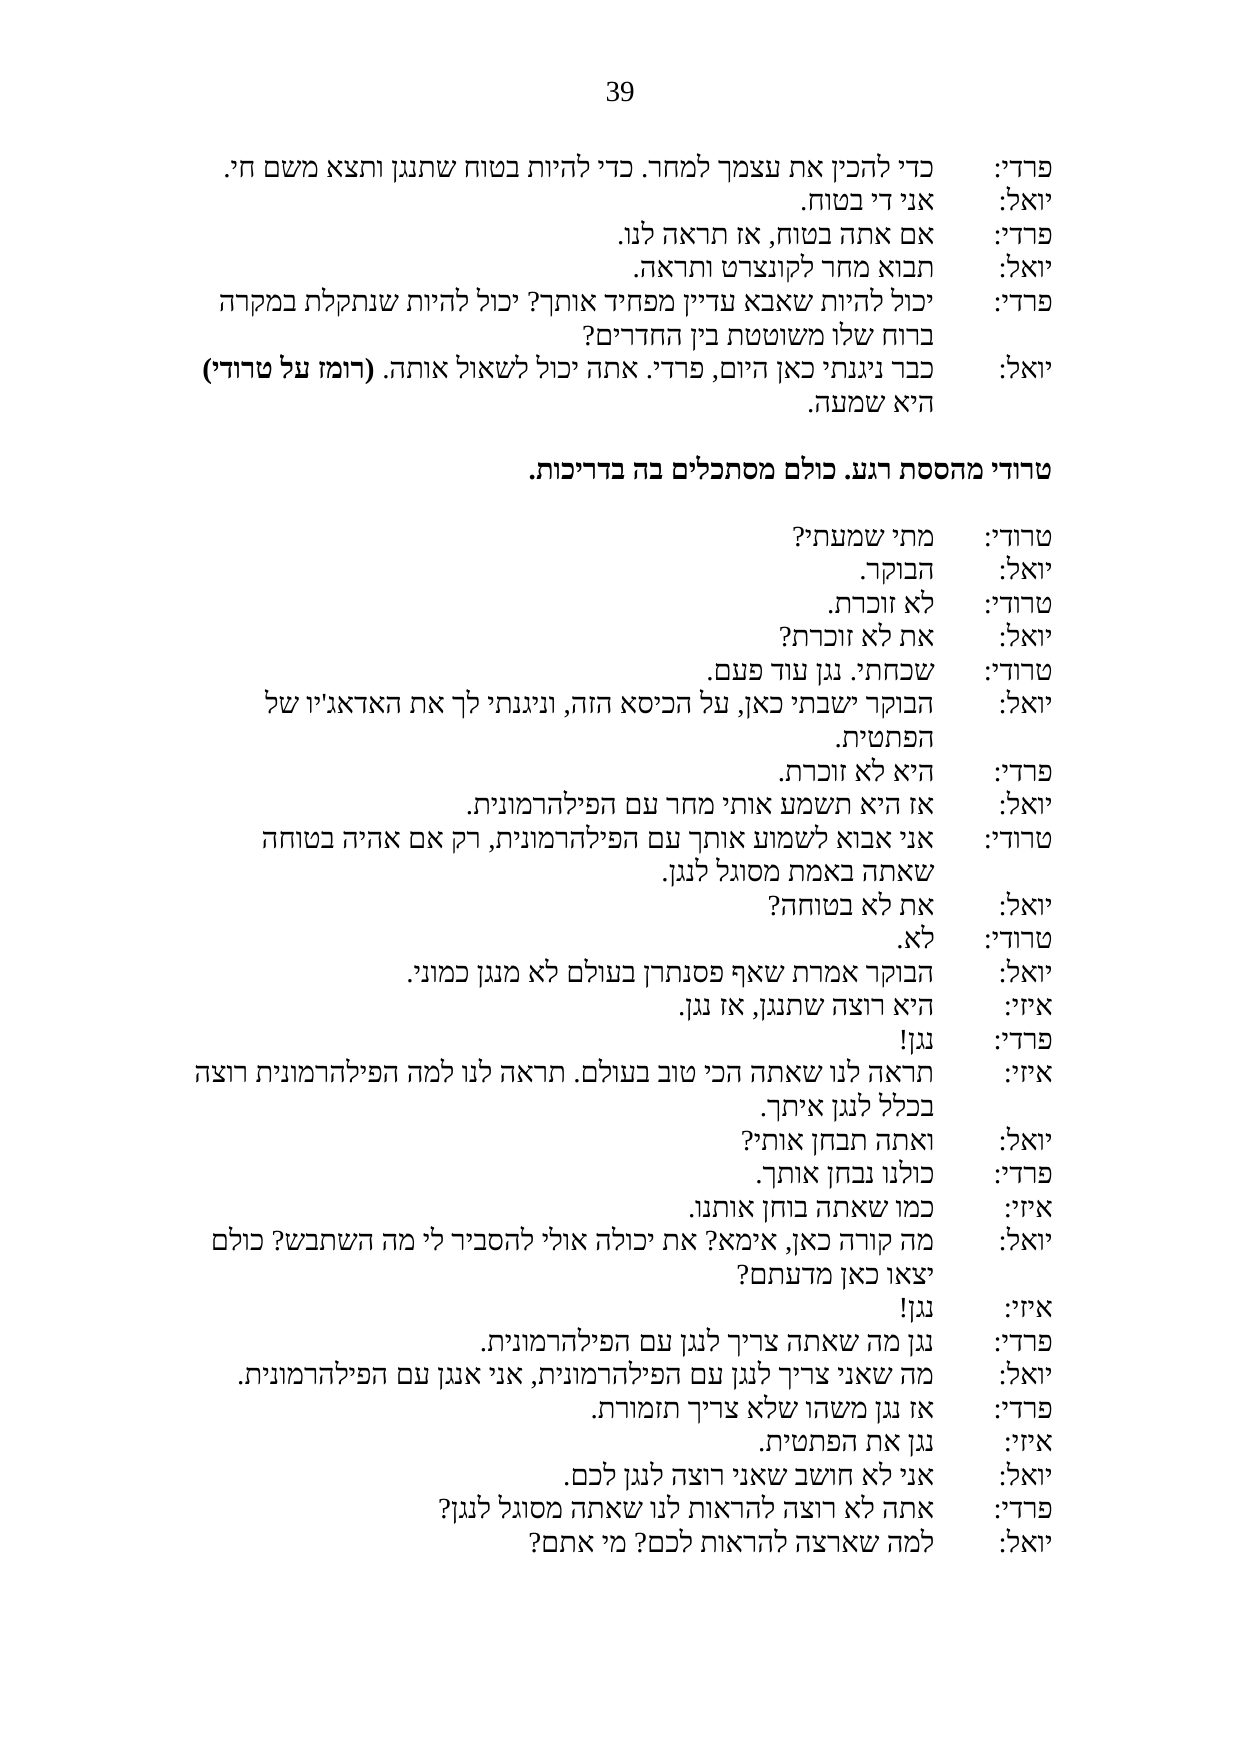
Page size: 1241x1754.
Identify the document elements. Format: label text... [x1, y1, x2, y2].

text טרודי: לא זוכרת. [187, 586, 1053, 619]
text טרודי: שכחתי. נגן עוד פעם. [187, 653, 1053, 687]
text יואל: הבוקר אמרת שאף פסנתרן בעולם לא מנגן כמוני. [187, 955, 1053, 988]
text יואל: תבוא מחר לקונצרט ותראה. [187, 251, 1053, 284]
text איזי: היא רוצה שתנגן, אז נגן. [187, 988, 1053, 1022]
text איזי: נגן את הפתטית. [187, 1424, 1053, 1458]
text יואל: את לא בטוחה? [187, 888, 1053, 921]
text טרודי: מתי שמעתי? [187, 519, 1053, 552]
text פרדי: כולנו נבחן אותך. [187, 1156, 1053, 1190]
text פרדי: אתה לא רוצה להראות לנו שאתה מסוגל לנגן? [187, 1492, 1053, 1525]
text יואל: אני די בטוח. [187, 183, 1053, 217]
text איזי: תראה לנו שאתה הכי טוב בעולם. תראה לנו למה הפילהרמונית רוצה בכלל לנגן איתך. [187, 1056, 1053, 1123]
text פרדי: אם אתה בטוח, אז תראה לנו. [187, 217, 1053, 251]
text פרדי: כדי להכין את עצמך למחר. כדי להיות בטוח שתנגן ותצא משם חי. [187, 150, 1053, 183]
text יואל: את לא זוכרת? [187, 619, 1053, 653]
text פרדי: נגן! [187, 1022, 1053, 1056]
text יואל: הבוקר ישבתי כאן, על הכיסא הזה, וניגנתי לך את האדאג'יו של הפתטית. [187, 687, 1053, 754]
text יואל: כבר ניגנתי כאן היום, פרדי. אתה יכול לשאול אותה. (רומז על טרודי) היא שמעה. [187, 351, 1053, 418]
text פרדי: אז נגן משהו שלא צריך תזמורת. [187, 1391, 1053, 1424]
text טרודי: אני אבוא לשמוע אותך עם הפילהרמונית, רק אם אהיה בטוחה שאתה באמת מסוגל לנגן. [187, 821, 1053, 888]
text יואל: מה קורה כאן, אימא? את יכולה אולי להסביר לי מה השתבש? כולם יצאו כאן מדעתם? [187, 1223, 1053, 1290]
text יואל: הבוקר. [187, 552, 1053, 586]
text יואל: מה שאני צריך לנגן עם הפילהרמונית, אני אנגן עם הפילהרמונית. [187, 1357, 1053, 1391]
text טרודי: לא. [187, 921, 1053, 955]
text טרודי מהססת רגע. כולם מסתכלים בה בדריכות. [187, 452, 1053, 485]
text פרדי: נגן מה שאתה צריך לנגן עם הפילהרמונית. [187, 1324, 1053, 1357]
text פרדי: יכול להיות שאבא עדיין מפחיד אותך? יכול להיות שנתקלת במקרה ברוח שלו משוטטת בין החדרים? [187, 284, 1053, 351]
text איזי: כמו שאתה בוחן אותנו. [187, 1190, 1053, 1223]
text יואל: ואתה תבחן אותי? [187, 1123, 1053, 1156]
text יואל: אז היא תשמע אותי מחר עם הפילהרמונית. [187, 787, 1053, 821]
text יואל: למה שארצה להראות לכם? מי אתם? [187, 1525, 1053, 1559]
text פרדי: היא לא זוכרת. [187, 754, 1053, 787]
text יואל: אני לא חושב שאני רוצה לנגן לכם. [187, 1458, 1053, 1492]
text איזי: נגן! [187, 1290, 1053, 1324]
